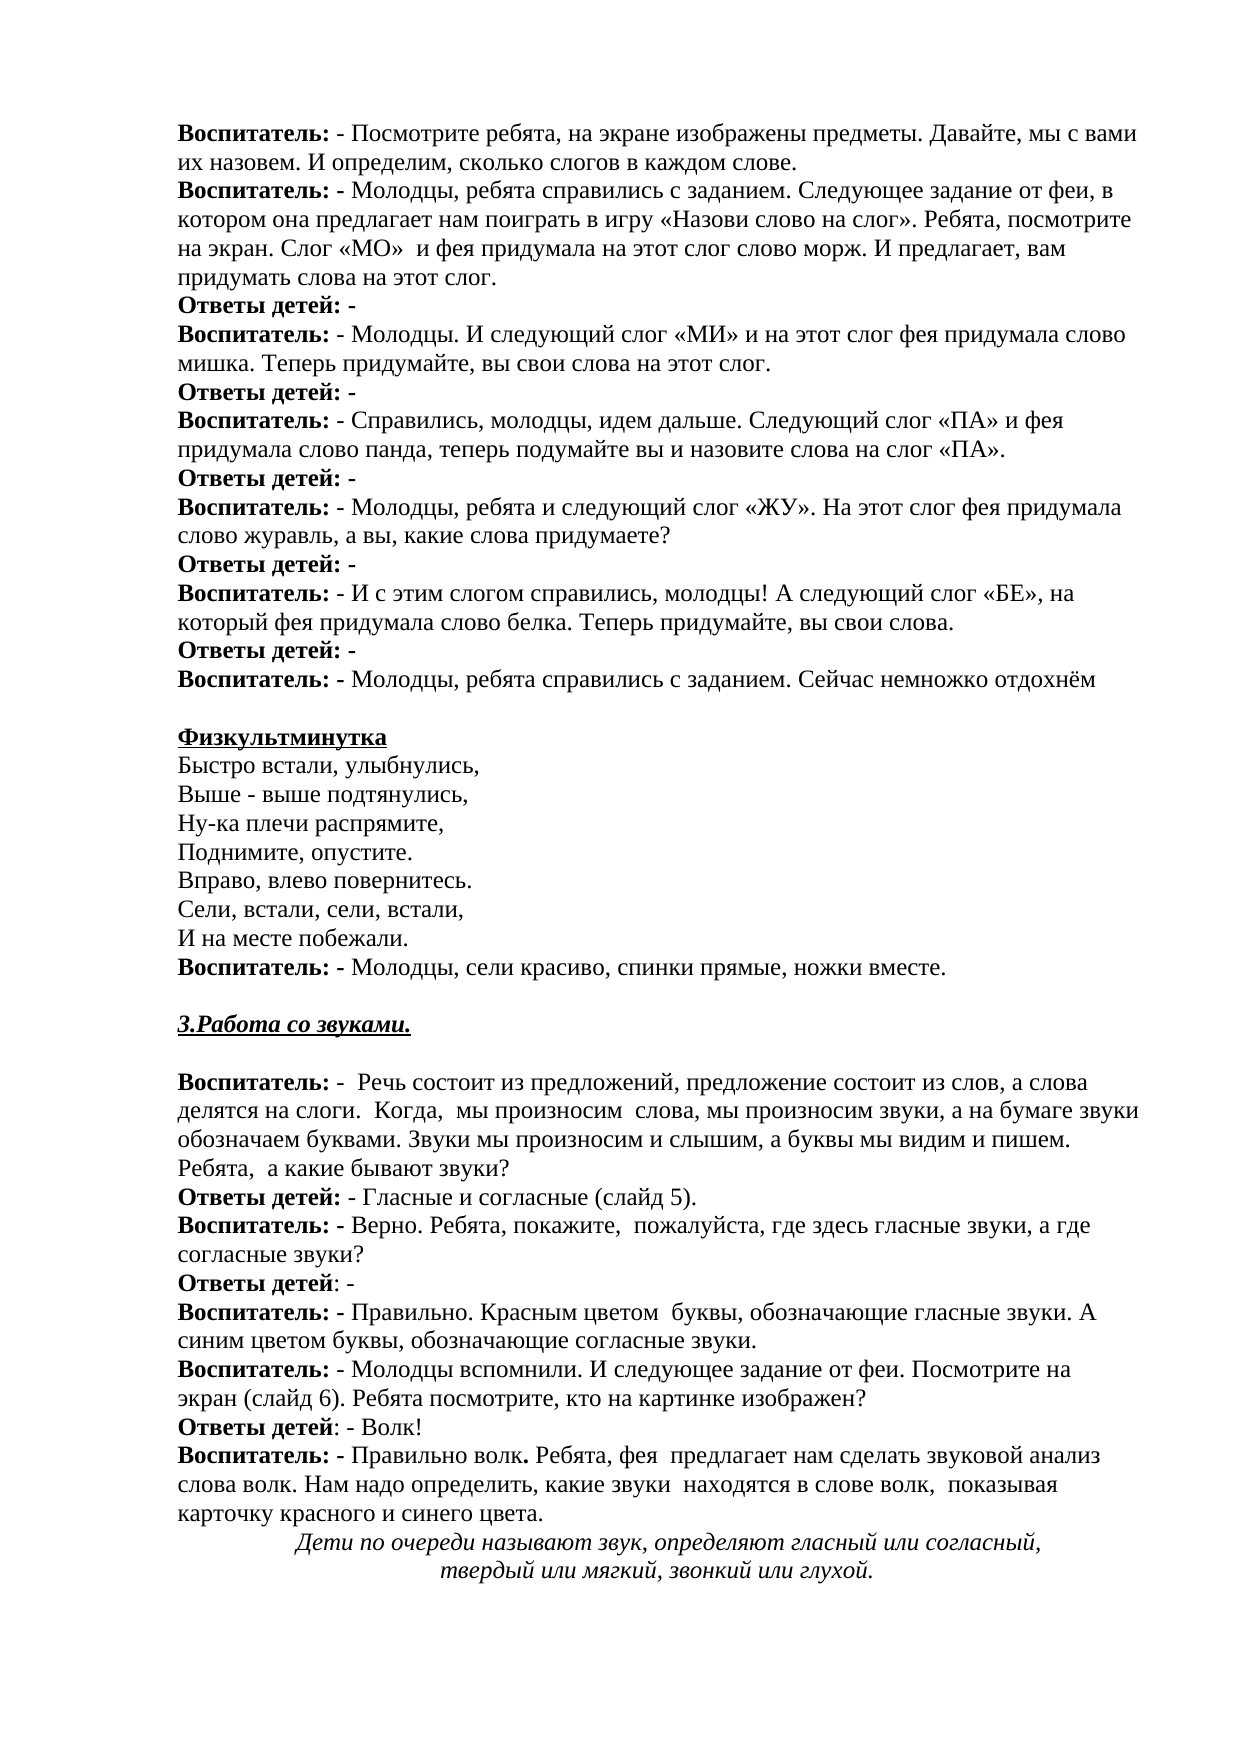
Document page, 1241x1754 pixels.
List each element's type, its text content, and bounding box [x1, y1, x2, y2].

text твердый или мягкий, звонкий или глухой. [177, 1556, 1152, 1584]
text Ответы детей: - Волк! [177, 1412, 1152, 1441]
text Воспитатель: - Справились, молодцы, идем дальше. Следующий слог «ПА» и фея придумала слово панда, теперь подумайте вы и назовите слова на слог «ПА». [177, 406, 1152, 463]
text Воспитатель: - Молодцы вспомнили. И следующее задание от феи. Посмотрите на экран (слайд 6). Ребята посмотрите, кто на картинке изображен? [177, 1354, 1152, 1412]
text Ответы детей: - [177, 377, 1152, 406]
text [177, 118, 1152, 176]
text Ответы детей: - Гласные и согласные (слайд 5). Воспитатель: - Верно. Ребята, покажите, пожалуйста, где здесь гласные звуки, а где согласные звуки? [177, 1182, 1152, 1268]
text 3.Работа со звуками. [177, 1009, 1152, 1038]
text Дети по очереди называют звук, определяют гласный или согласный, [177, 1527, 1152, 1556]
text Воспитатель: - Речь состоит из предложений, предложение состоит из слов, а слова делятся на слоги. Когда, мы произносим слова, мы произносим звуки, а на бумаге звуки обозначаем буквами. Звуки мы произносим и слышим, а буквы мы видим и пишем. Ребята, а какие бывают звуки? [177, 1067, 1152, 1182]
text Воспитатель: - Молодцы. И следующий слог «МИ» и на этот слог фея придумала слово мишка. Теперь придумайте, вы свои слова на этот слог. [177, 319, 1152, 377]
text Воспитатель: - И с этим слогом справились, молодцы! А следующий слог «БЕ», на который фея придумала слово белка. Теперь придумайте, вы свои слова. [177, 578, 1152, 636]
text Воспитатель: - Правильно волк. Ребята, фея предлагает нам сделать звуковой анализ слова волк. Нам надо определить, какие звуки находятся в слове волк, показывая карточку красного и синего цвета. [177, 1441, 1152, 1527]
text Воспитатель: - Правильно. Красным цветом буквы, обозначающие гласные звуки. А синим цветом буквы, обозначающие согласные звуки. [177, 1297, 1152, 1354]
text Ответы детей: - [177, 636, 1152, 664]
text Ответы детей: - [177, 1268, 1152, 1297]
text Воспитатель: - Молодцы, сели красиво, спинки прямые, ножки вместе. [177, 952, 1152, 981]
text Ответы детей: - [177, 291, 1152, 319]
text Ответы детей: - [177, 549, 1152, 578]
text Воспитатель: - Молодцы, ребята справились с заданием. Следующее задание от феи, в котором она предлагает нам поиграть в игру «Назови слово на слог». Ребята, посмотрите на экран. Слог «МО» и фея придумала на этот слог слово морж. И предлагает, вам придумать слова на этот слог. [177, 176, 1152, 291]
text Воспитатель: - Молодцы, ребята и следующий слог «ЖУ». На этот слог фея придумала слово журавль, а вы, какие слова придумаете? [177, 492, 1152, 549]
text Воспитатель: - Молодцы, ребята справились с заданием. Сейчас немножко отдохнём [177, 664, 1152, 693]
text Ответы детей: - [177, 463, 1152, 492]
text Физкультминутка Быстро встали, улыбнулись, Выше - выше подтянулись, Ну-ка плечи распрямите, Поднимите, опустите. Вправо, влево повернитесь. Сели, встали, сели, встали, И на месте побежали. [177, 722, 1152, 952]
